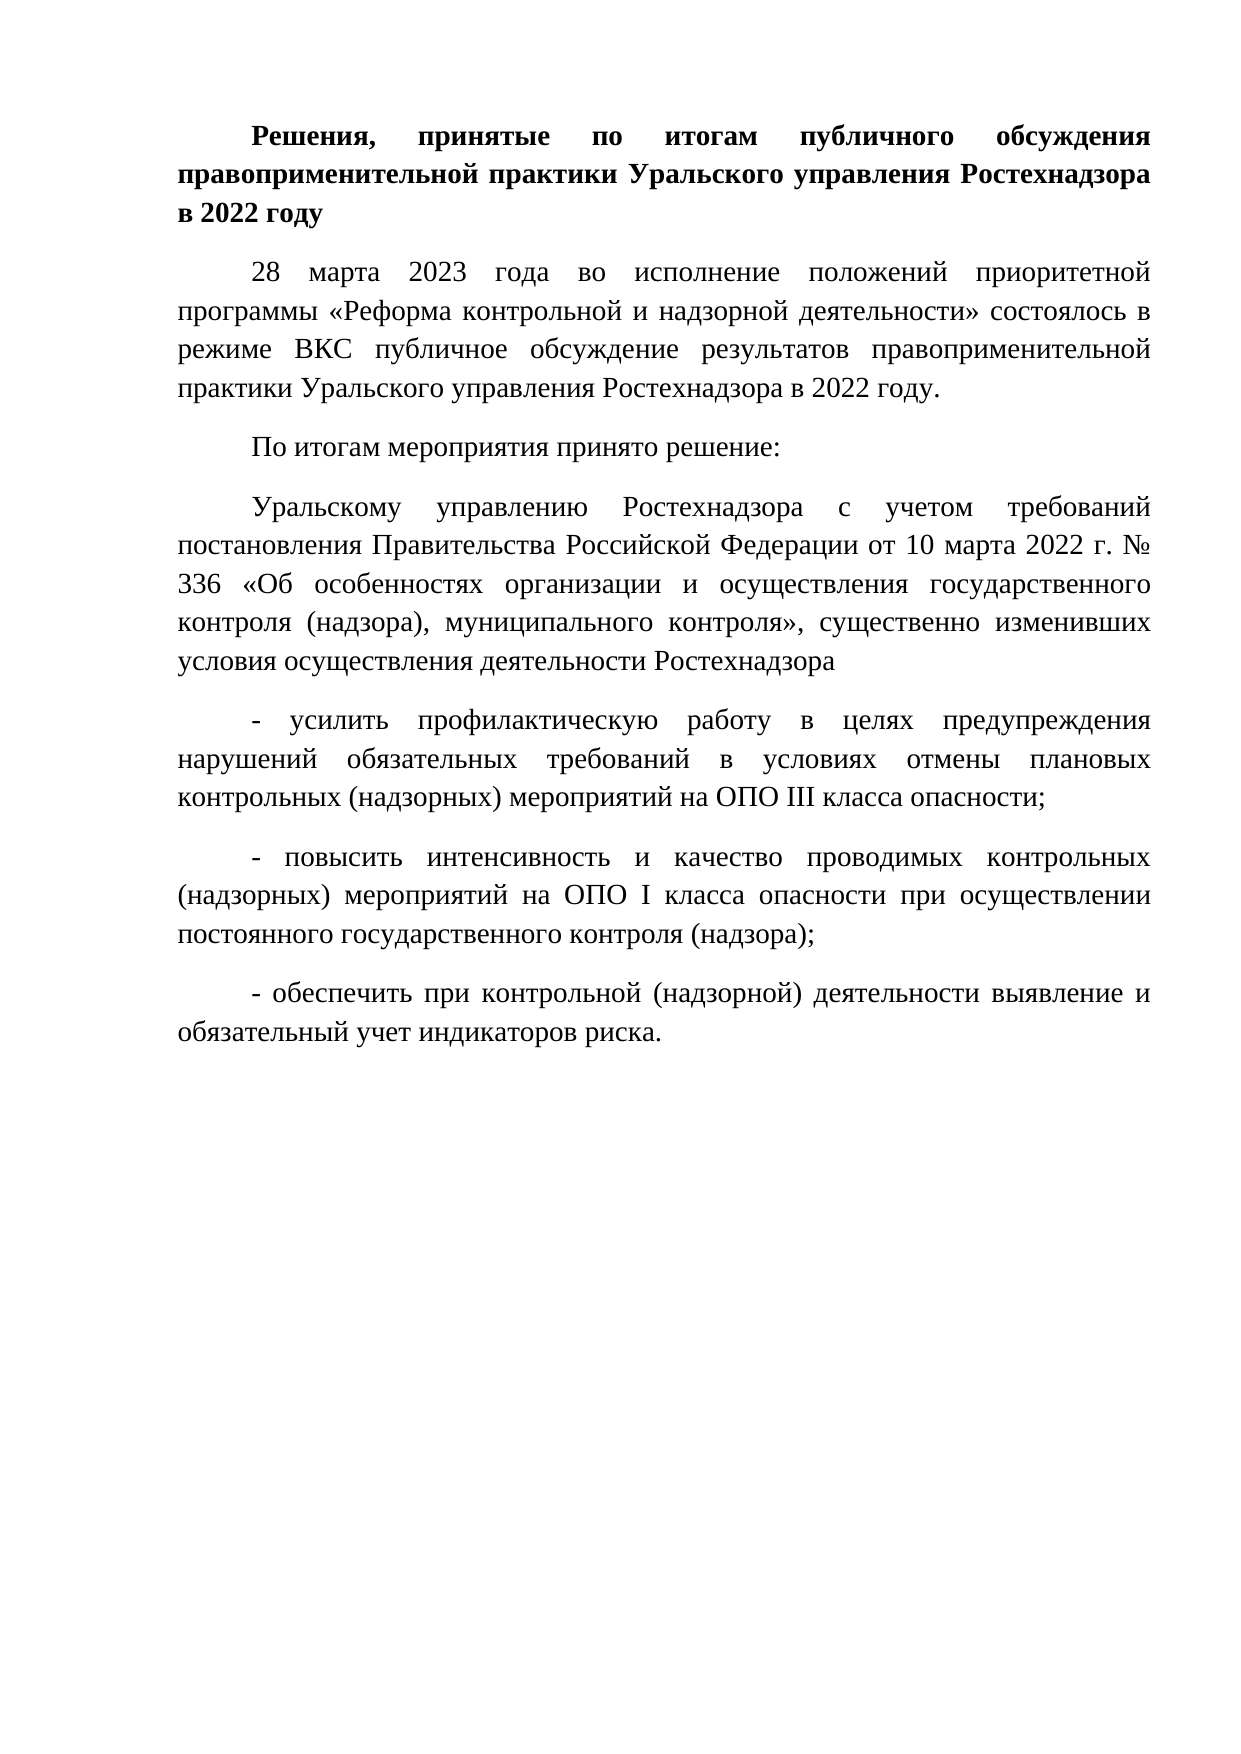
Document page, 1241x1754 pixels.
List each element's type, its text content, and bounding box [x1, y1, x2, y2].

text По итогам мероприятия принято решение: [177, 429, 1152, 463]
text Уральскому управлению Ростехнадзора с учетом требований постановления Правительства Российской Федерации от 10 марта 2022 г. № 336 «Об особенностях организации и осуществления государственного контроля (надзора), муниципального контроля», существенно изменивших условия осуществления деятельности Ростехнадзора [177, 489, 1152, 677]
text 28 марта 2023 года во исполнение положений приоритетной программы «Реформа контрольной и надзорной деятельности» состоялось в режиме ВКС публичное обсуждение результатов правоприменительной практики Уральского управления Ростехнадзора в 2022 году. [177, 254, 1152, 404]
text - обеспечить при контрольной (надзорной) деятельности выявление и обязательный учет индикаторов риска. [177, 975, 1152, 1047]
text Решения, принятые по итогам публичного обсуждения правоприменительной практики Уральского управления Ростехнадзора в 2022 году [177, 118, 1152, 229]
text - усилить профилактическую работу в целях предупреждения нарушений обязательных требований в условиях отмены плановых контрольных (надзорных) мероприятий на ОПО III класса опасности; [177, 702, 1152, 813]
text - повысить интенсивность и качество проводимых контрольных (надзорных) мероприятий на ОПО I класса опасности при осуществлении постоянного государственного контроля (надзора); [177, 839, 1152, 949]
